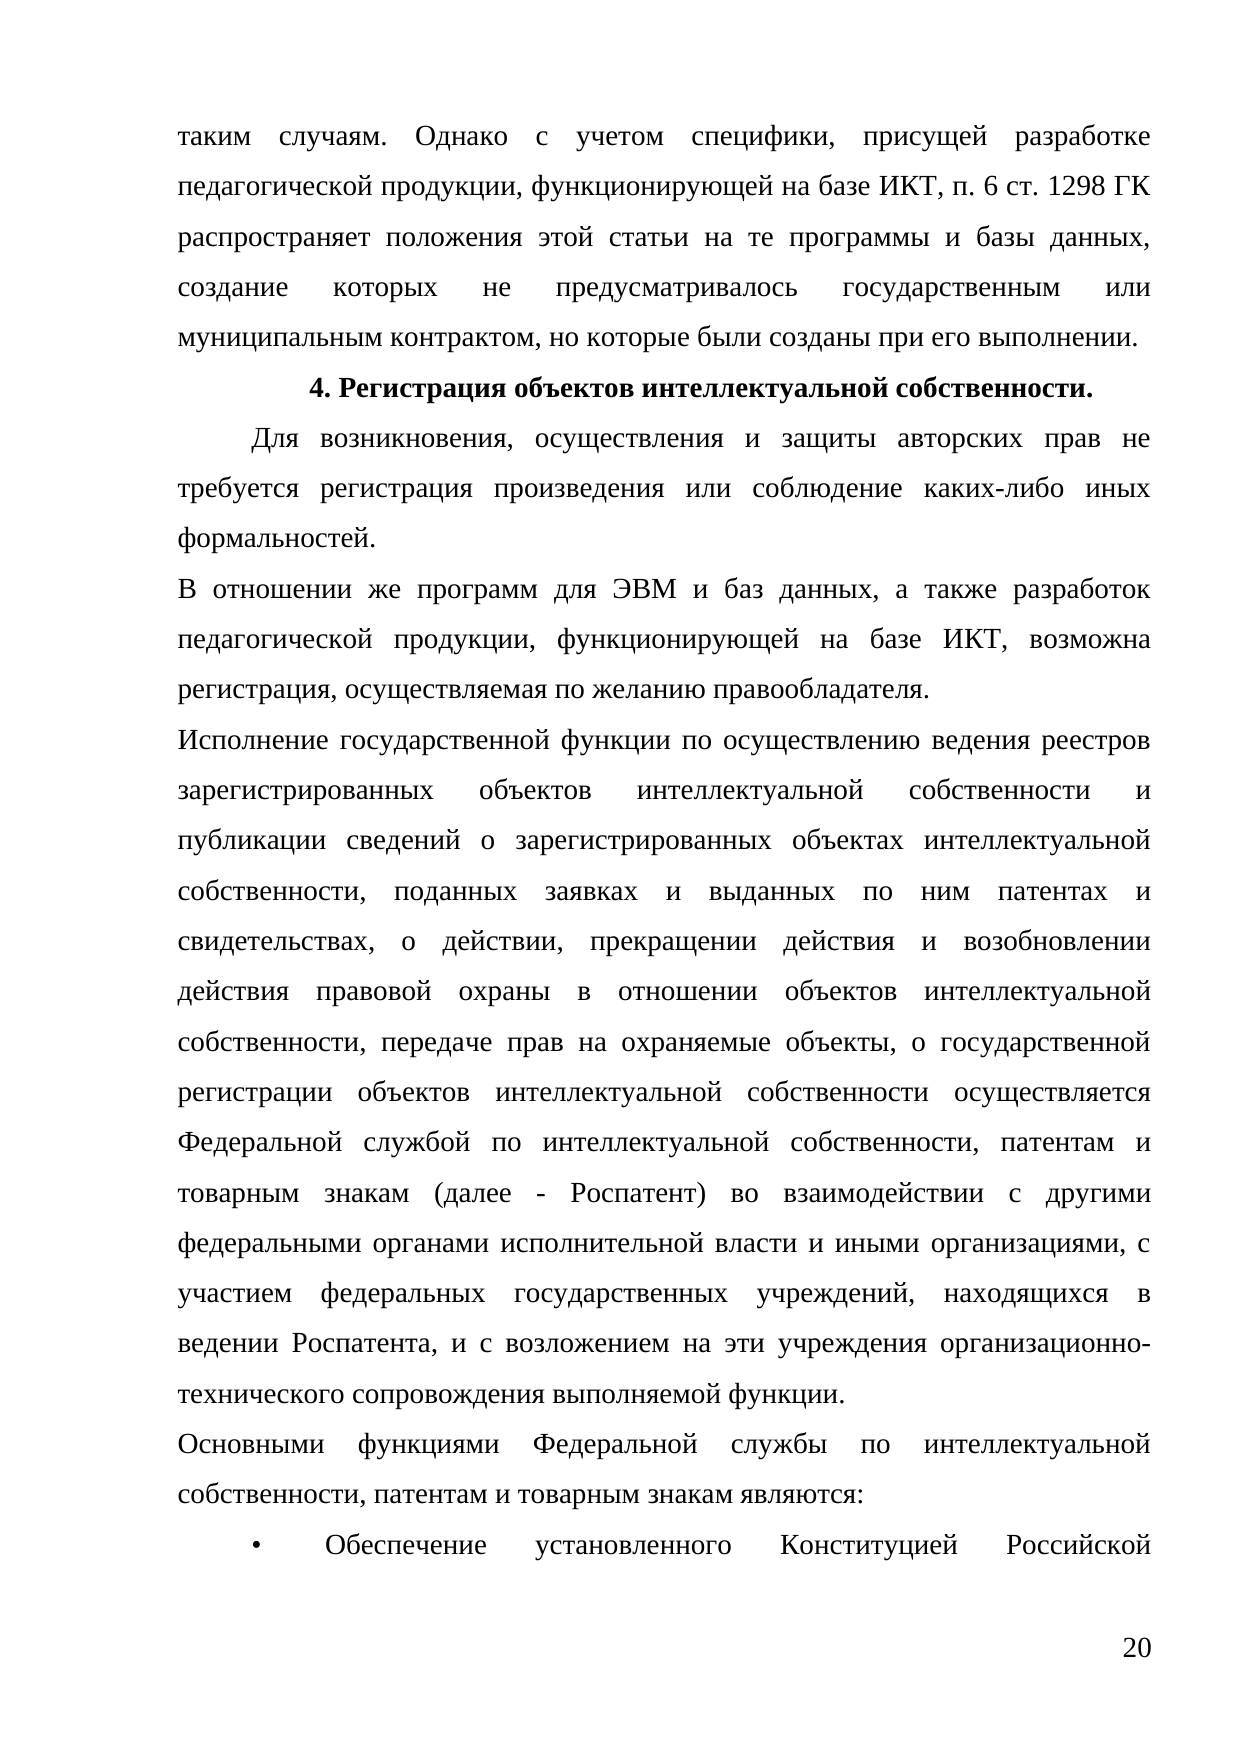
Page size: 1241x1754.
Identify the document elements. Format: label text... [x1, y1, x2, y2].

text 4. Регистрация объектов интеллектуальной собственности. [177, 370, 1152, 403]
text Исполнение государственной функции по осуществлению ведения реестров зарегистрированных объектов интеллектуальной собственности и публикации сведений о зарегистрированных объектах интеллектуальной собственности, поданных заявках и выданных по ним патентах и свидетельствах, о действии, прекращении действия и возобновлении действия правовой охраны в отношении объектов интеллектуальной собственности, передаче прав на охраняемые объекты, о государственной регистрации объектов интеллектуальной собственности осуществляется Федеральной службой по интеллектуальной собственности, патентам и товарным знакам (далее - Роспатент) во взаимодействии с другими федеральными органами исполнительной власти и иными организациями, с участием федеральных государственных учреждений, находящихся в ведении Роспатента, и с возложением на эти учреждения организационно-технического сопровождения выполняемой функции. [177, 722, 1152, 1409]
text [177, 118, 1152, 353]
text Основными функциями Федеральной службы по интеллектуальной собственности, патентам и товарным знакам являются: [177, 1426, 1152, 1510]
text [177, 1527, 1152, 1560]
text В отношении же программ для ЭВМ и баз данных, а также разработок педагогической продукции, функционирующей на базе ИКТ, возможна регистрация, осуществляемая по желанию правообладателя. [177, 571, 1152, 705]
text Для возникновения, осуществления и защиты авторских прав не требуется регистрация произведения или соблюдение каких-либо иных формальностей. [177, 420, 1152, 554]
